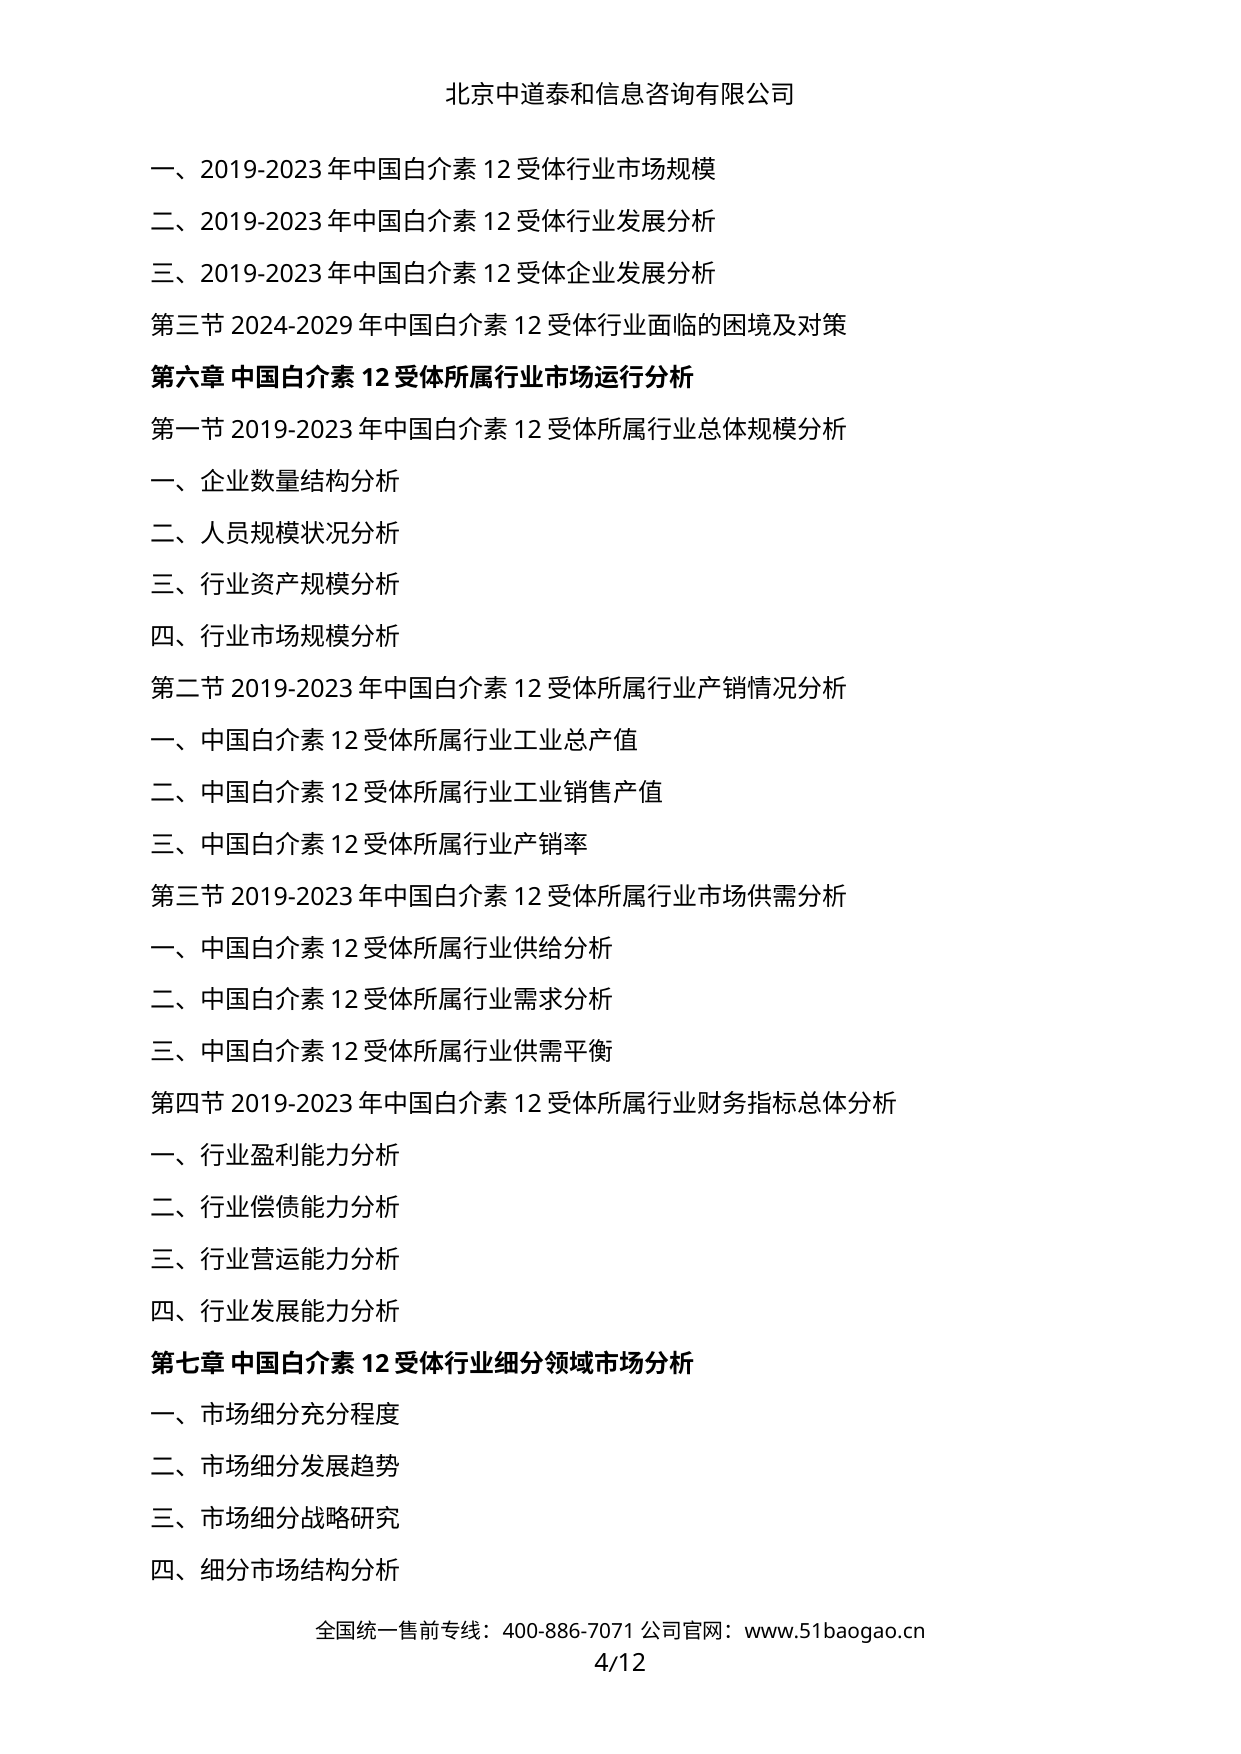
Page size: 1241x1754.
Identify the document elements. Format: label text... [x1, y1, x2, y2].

text 三、行业营运能力分析 [150, 1239, 1090, 1276]
text 三、2019-2023年中国白介素12受体企业发展分析 [150, 254, 1090, 290]
text 一、2019-2023年中国白介素12受体行业市场规模 [150, 150, 1090, 186]
text 第二节 2019-2023年中国白介素12受体所属行业产销情况分析 [150, 669, 1090, 705]
text 四、行业市场规模分析 [150, 617, 1090, 653]
text 第六章 中国白介素12受体所属行业市场运行分析 [150, 357, 1090, 394]
text 一、行业盈利能力分析 [150, 1136, 1090, 1172]
text 二、人员规模状况分析 [150, 513, 1090, 549]
text 第三节 2019-2023年中国白介素12受体所属行业市场供需分析 [150, 876, 1090, 912]
text 第七章 中国白介素12受体行业细分领域市场分析 [150, 1343, 1090, 1379]
text 二、行业偿债能力分析 [150, 1187, 1090, 1224]
text 三、中国白介素12受体所属行业供需平衡 [150, 1032, 1090, 1068]
text 第四节 2019-2023年中国白介素12受体所属行业财务指标总体分析 [150, 1084, 1090, 1120]
text 二、2019-2023年中国白介素12受体行业发展分析 [150, 202, 1090, 238]
text 二、中国白介素12受体所属行业需求分析 [150, 980, 1090, 1016]
text 二、中国白介素12受体所属行业工业销售产值 [150, 772, 1090, 809]
text 四、行业发展能力分析 [150, 1291, 1090, 1327]
text 第一节 2019-2023年中国白介素12受体所属行业总体规模分析 [150, 409, 1090, 446]
text 三、中国白介素12受体所属行业产销率 [150, 824, 1090, 861]
text 一、中国白介素12受体所属行业工业总产值 [150, 721, 1090, 757]
text 一、中国白介素12受体所属行业供给分析 [150, 928, 1090, 964]
text 第三节 2024-2029年中国白介素12受体行业面临的困境及对策 [150, 306, 1090, 342]
text 二、市场细分发展趋势 [150, 1447, 1090, 1483]
text 三、行业资产规模分析 [150, 565, 1090, 601]
text 四、细分市场结构分析 [150, 1551, 1090, 1587]
text 一、企业数量结构分析 [150, 461, 1090, 497]
text 一、市场细分充分程度 [150, 1395, 1090, 1431]
text 三、市场细分战略研究 [150, 1499, 1090, 1535]
